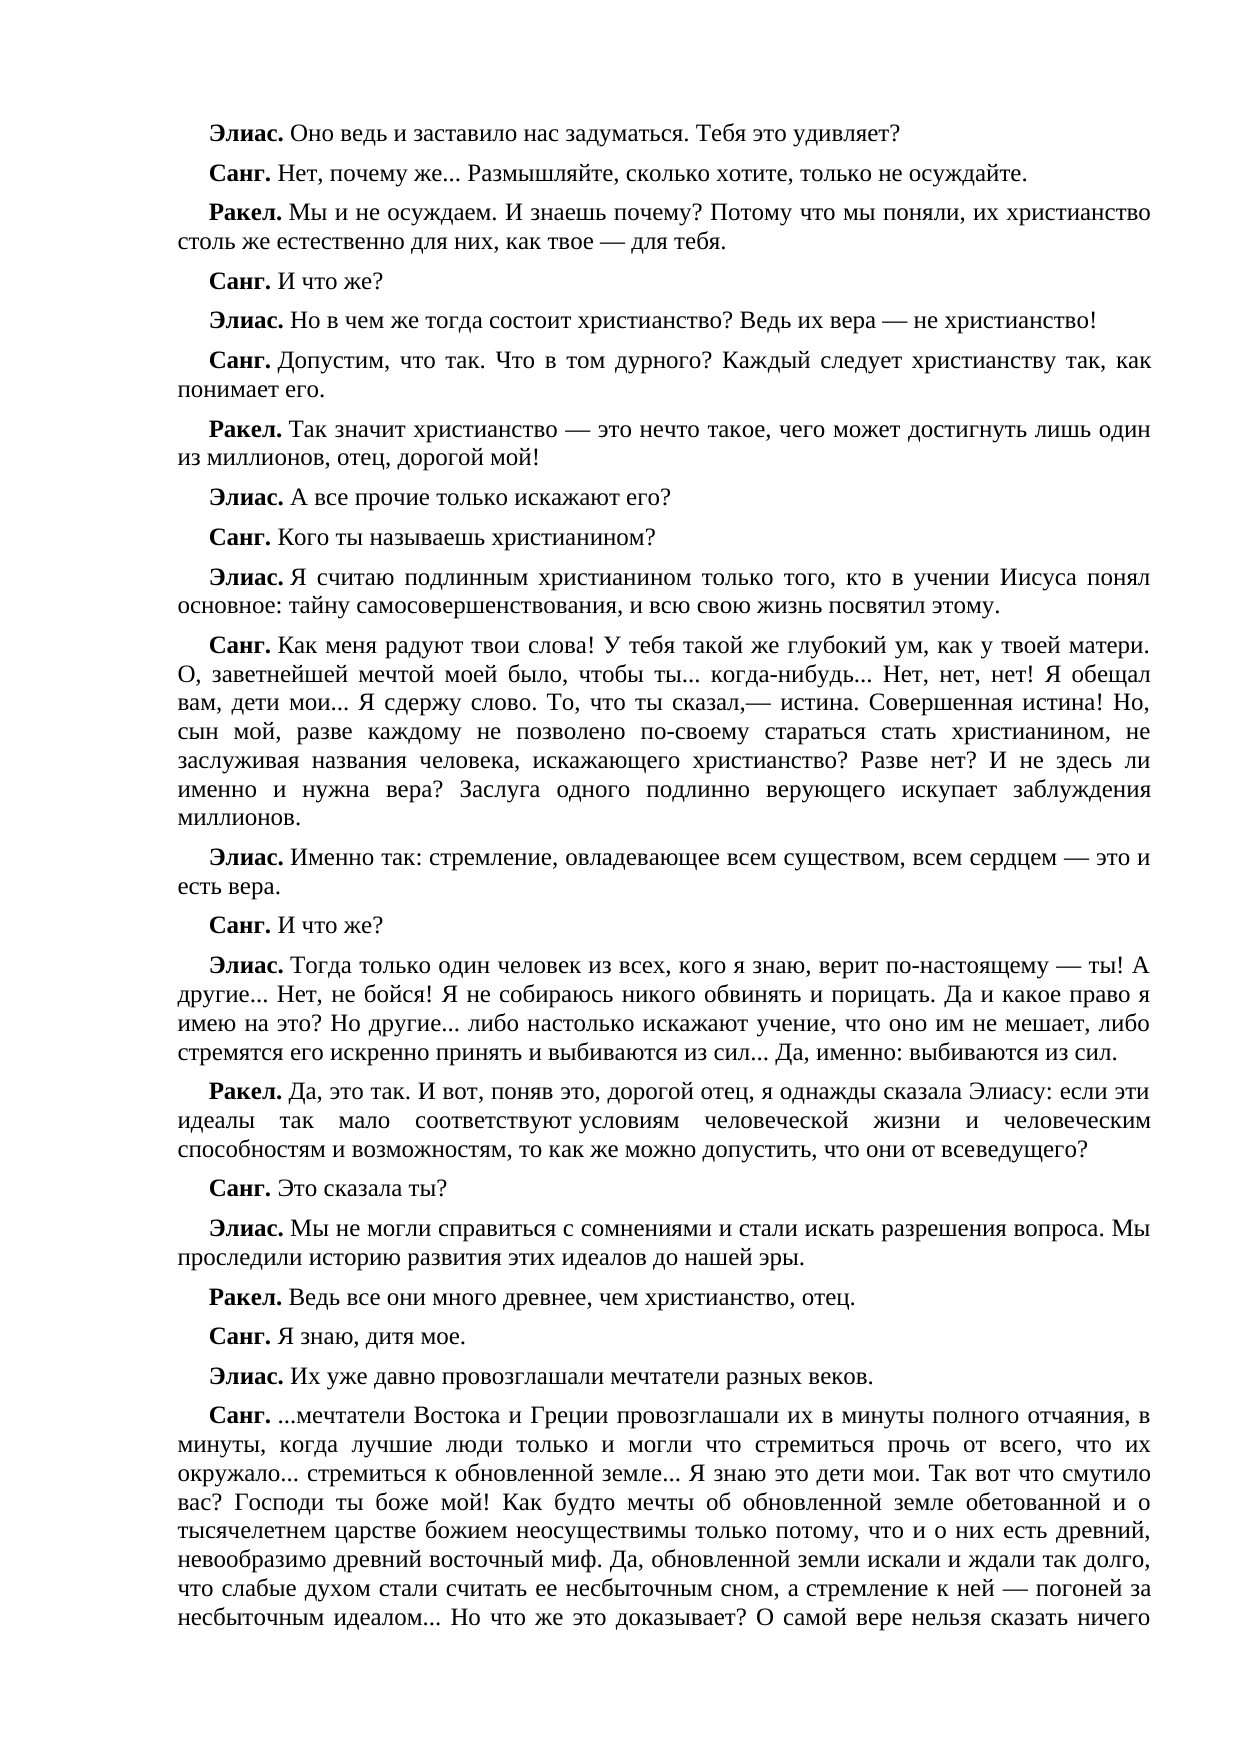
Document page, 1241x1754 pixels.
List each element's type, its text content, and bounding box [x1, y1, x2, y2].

text Санг. Кого ты называешь христианином? [177, 522, 1152, 551]
text Санг. Нет, почему же... Размышляйте, сколько хотите, только не осуждайте. [177, 158, 1152, 187]
text Санг. Допустим, что так. Что в том дурного? Каждый следует христианству так, как понимает его. [177, 345, 1152, 403]
text Санг. И что же? [177, 911, 1152, 939]
text Элиас. Я считаю подлинным христианином только того, кто в учении Иисуса понял основное: тайну самосовершенствования, и всю свою жизнь посвятил этому. [177, 562, 1152, 619]
text Ракел. Мы и не осуждаем. И знаешь почему? Потому что мы поняли, их христианство столь же естественно для них, как твое — для тебя. [177, 197, 1152, 255]
text Элиас. Тогда только один человек из всех, кого я знаю, верит по-настоящему — ты! А другие... Нет, не бойся! Я не собираюсь никого обвинять и порицать. Да и какое право я имею на это? Но другие... либо настолько искажают учение, что оно им не мешает, либо стремятся его искренно принять и выбиваются из сил... Да, именно: выбиваются из сил. [177, 950, 1152, 1065]
text Санг. Я знаю, дитя мое. [177, 1321, 1152, 1350]
text Элиас. А все прочие только искажают его? [177, 482, 1152, 511]
text Элиас. Мы не могли справиться с сомнениями и стали искать разрешения вопроса. Мы проследили историю развития этих идеалов до нашей эры. [177, 1213, 1152, 1271]
text Санг. Это сказала ты? [177, 1173, 1152, 1202]
text Элиас. Но в чем же тогда состоит христианство? Ведь их вера — не христианство! [177, 306, 1152, 334]
text Элиас. Их уже давно провозглашали мечтатели разных веков. [177, 1361, 1152, 1390]
text Санг. Как меня радуют твои слова! У тебя такой же глубокий ум, как у твоей матери. О, заветнейшей мечтой моей было, чтобы ты... когда-нибудь... Нет, нет, нет! Я обещал вам, дети мои... Я сдержу слово. То, что ты сказал,— истина. Совершенная истина! Но, сын мой, разве каждому не позволено по-своему стараться стать христианином, не заслуживая названия человека, искажающего христианство? Разве нет? И не здесь ли именно и нужна вера? Заслуга одного подлинно верующего искупает заблуждения миллионов. [177, 630, 1152, 831]
text Элиас. Оно ведь и заставило нас задуматься. Тебя это удивляет? [177, 118, 1152, 147]
text Ракел. Так значит христианство — это нечто такое, чего может достигнуть лишь один из миллионов, отец, дорогой мой! [177, 414, 1152, 471]
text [177, 1401, 1152, 1631]
text Элиас. Именно так: стремление, овладевающее всем существом, всем сердцем — это и есть вера. [177, 842, 1152, 900]
text Ракел. Ведь все они много древнее, чем христианство, отец. [177, 1282, 1152, 1310]
text Санг. И что же? [177, 266, 1152, 295]
text Ракел. Да, это так. И вот, поняв это, дорогой отец, я однажды сказала Элиасу: если эти идеалы так мало соответствуют условиям человеческой жизни и человеческим способностям и возможностям, то как же можно допустить, что они от всеведущего? [177, 1076, 1152, 1162]
